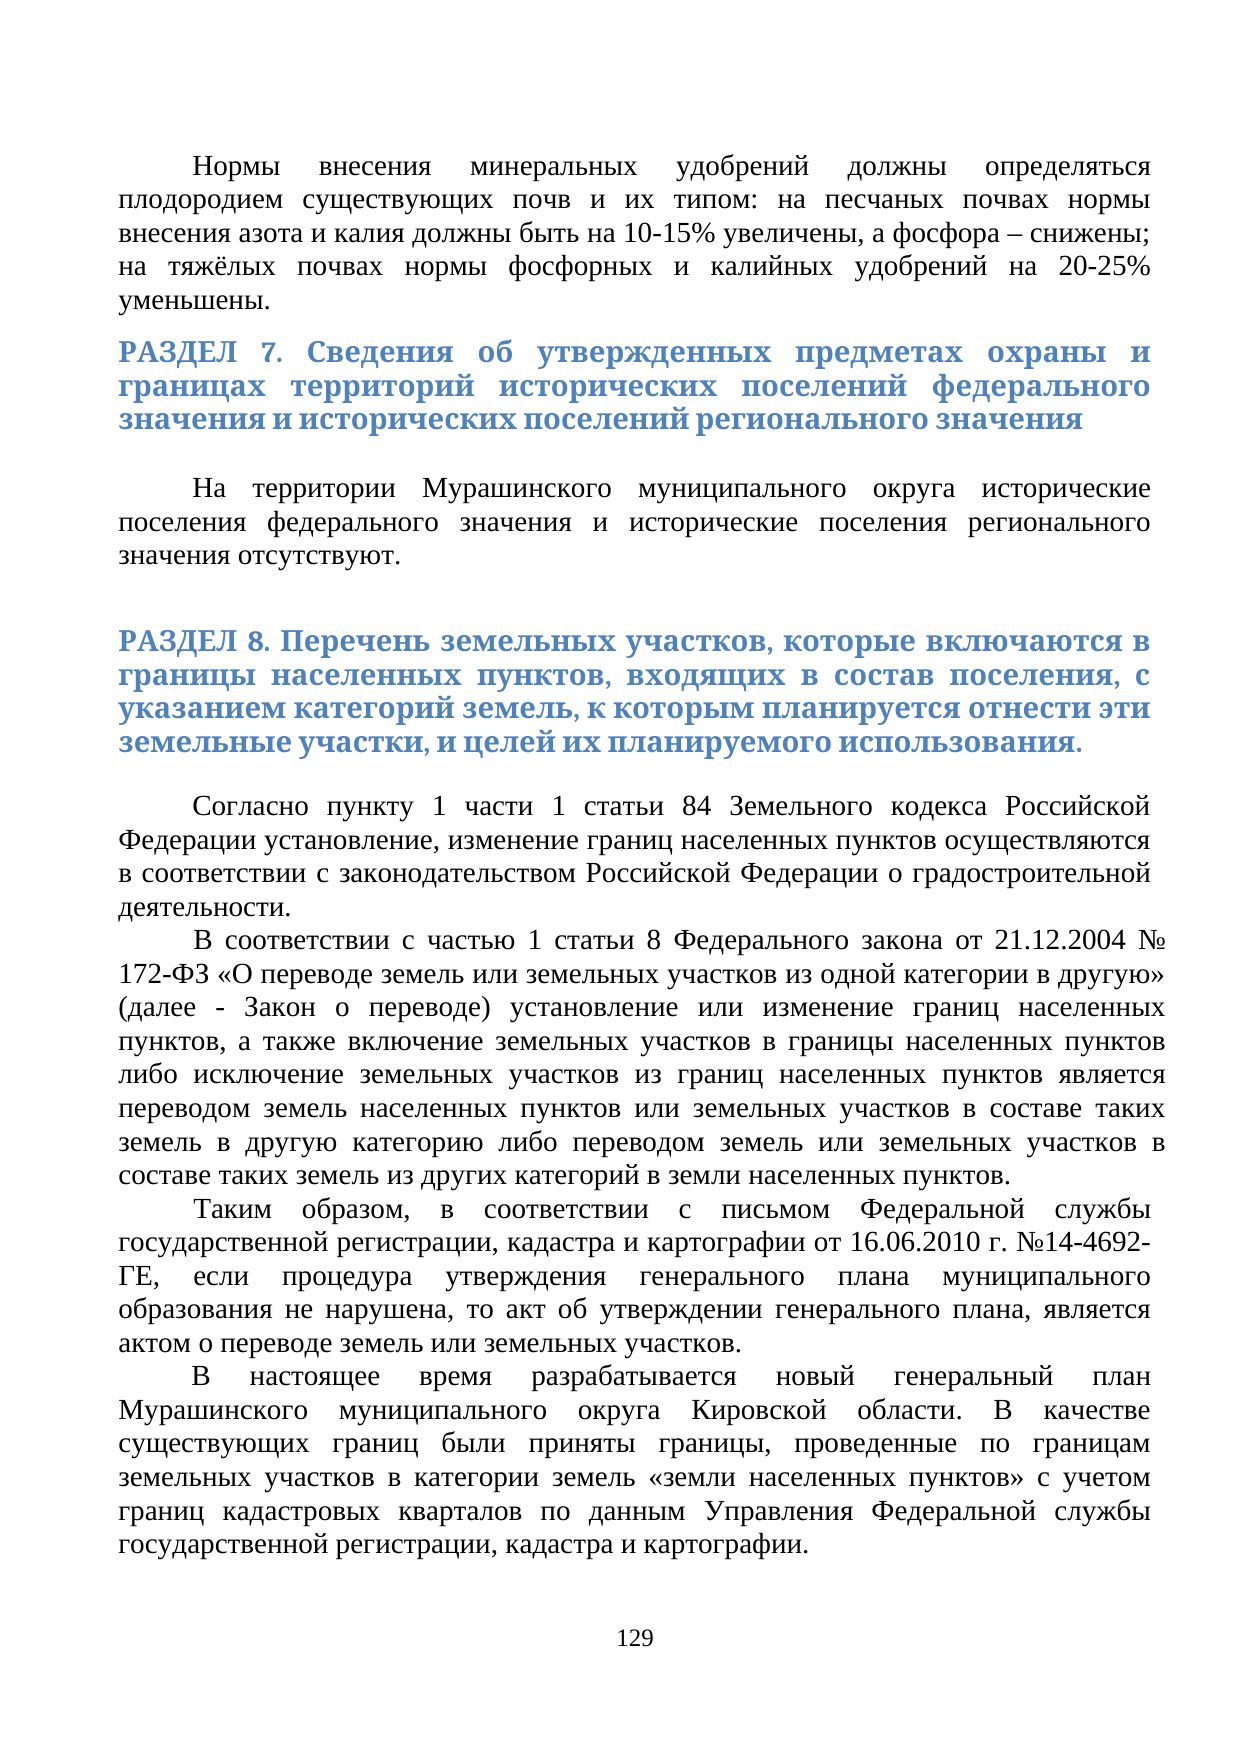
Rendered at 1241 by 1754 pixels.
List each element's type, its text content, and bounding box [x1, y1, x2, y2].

text Согласно пункту 1 части 1 статьи 84 Земельного кодекса Российской Федерации установление, изменение границ населенных пунктов осуществляются в соответствии с законодательством Российской Федерации о градостроительной деятельности. [118, 788, 1152, 922]
text В соответствии с частью 1 статьи 8 Федерального закона от 21.12.2004 № 172-ФЗ «О переводе земель или земельных участков из одной категории в другую» (далее - Закон о переводе) установление или изменение границ населенных пунктов, а также включение земельных участков в границы населенных пунктов либо исключение земельных участков из границ населенных пунктов является переводом земель населенных пунктов или земельных участков в составе таких земель в другую категорию либо переводом земель или земельных участков в составе таких земель из других категорий в земли населенных пунктов. [118, 922, 1167, 1191]
text Таким образом, в соответствии с письмом Федеральной службы государственной регистрации, кадастра и картографии от 16.06.2010 г. №14-4692-ГЕ, если процедура утверждения генерального плана муниципального образования не нарушена, то акт об утверждении генерального плана, является актом о переводе земель или земельных участков. [118, 1191, 1152, 1358]
subtitle РАЗДЕЛ 7. Сведения об утвержденных предметах охраны и границах территорий исторических поселений федерального значения и исторических поселений регионального значения [118, 336, 1152, 437]
subtitle РАЗДЕЛ 8. Перечень земельных участков, которые включаются в границы населенных пунктов, входящих в состав поселения, с указанием категорий земель, к которым планируется отнести эти земельные участки, и целей их планируемого использования. [118, 625, 1152, 759]
text Нормы внесения минеральных удобрений должны определяться плодородием существующих почв и их типом: на песчаных почвах нормы внесения азота и калия должны быть на 10-15% увеличены, а фосфора – снижены; на тяжёлых почвах нормы фосфорных и калийных удобрений на 20-25% уменьшены. [118, 148, 1152, 315]
text На территории Мурашинского муниципального округа исторические поселения федерального значения и исторические поселения регионального значения отсутствуют. [118, 470, 1152, 571]
text В настоящее время разрабатывается новый генеральный план Мурашинского муниципального округа Кировской области. В качестве существующих границ были приняты границы, проведенные по границам земельных участков в категории земель «земли населенных пунктов» с учетом границ кадастровых кварталов по данным Управления Федеральной службы государственной регистрации, кадастра и картографии. [118, 1358, 1152, 1560]
